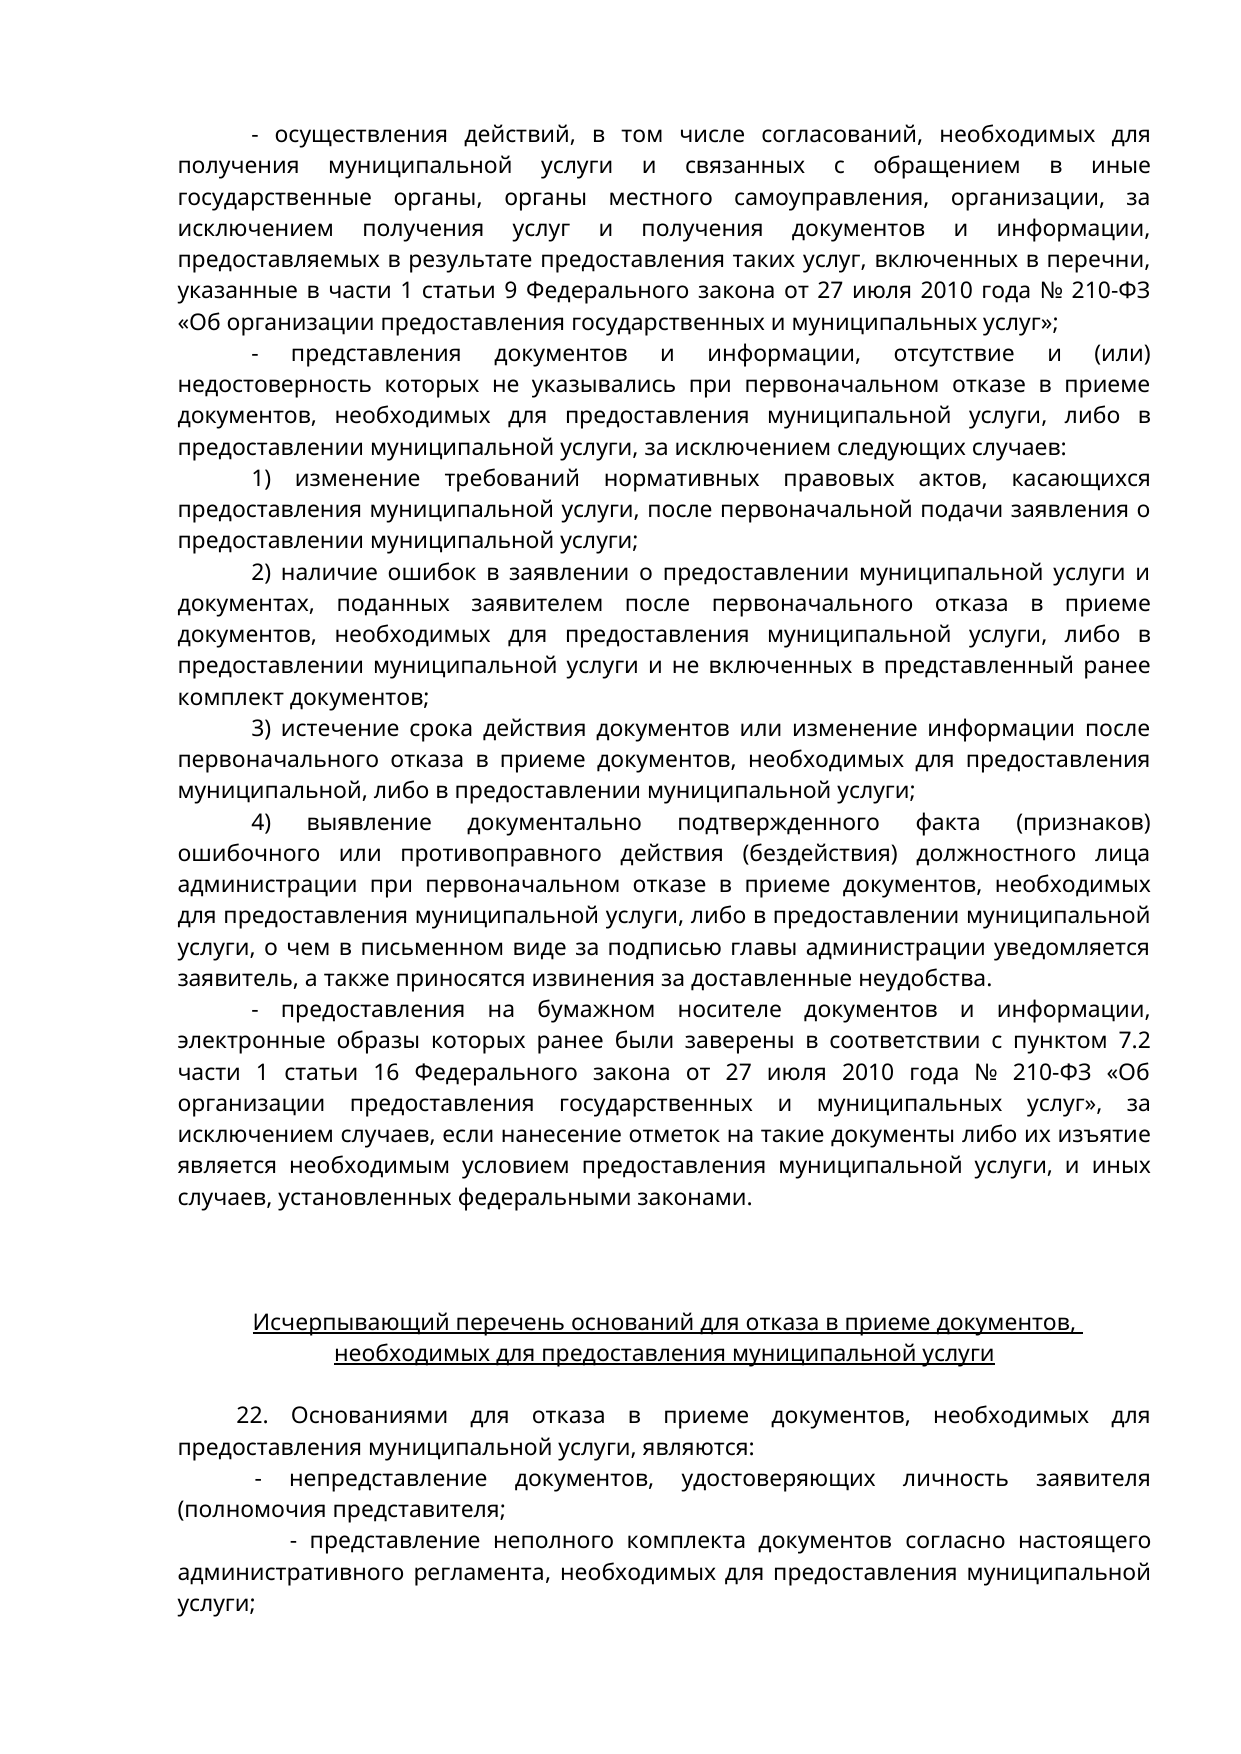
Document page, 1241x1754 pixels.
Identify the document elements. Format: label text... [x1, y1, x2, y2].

text 4) выявление документально подтвержденного факта (признаков) ошибочного или противоправного действия (бездействия) должностного лица администрации при первоначальном отказе в приеме документов, необходимых для предоставления муниципальной услуги, либо в предоставлении муниципальной услуги, о чем в письменном виде за подписью главы администрации уведомляется заявитель, а также приносятся извинения за доставленные неудобства. [177, 806, 1152, 993]
text - представления документов и информации, отсутствие и (или) недостоверность которых не указывались при первоначальном отказе в приеме документов, необходимых для предоставления муниципальной услуги, либо в предоставлении муниципальной услуги, за исключением следующих случаев: [177, 337, 1152, 462]
text 2) наличие ошибок в заявлении о предоставлении муниципальной услуги и документах, поданных заявителем после первоначального отказа в приеме документов, необходимых для предоставления муниципальной услуги, либо в предоставлении муниципальной услуги и не включенных в представленный ранее комплект документов; [177, 556, 1152, 712]
text 1) изменение требований нормативных правовых актов, касающихся предоставления муниципальной услуги, после первоначальной подачи заявления о предоставлении муниципальной услуги; [177, 462, 1152, 556]
text Исчерпывающий перечень оснований для отказа в приеме документов, [177, 1306, 1152, 1337]
text необходимых для предоставления муниципальной услуги [177, 1337, 1152, 1368]
text - предоставления на бумажном носителе документов и информации, электронные образы которых ранее были заверены в соответствии с пунктом 7.2 части 1 статьи 16 Федерального закона от 27 июля 2010 года № 210-ФЗ «Об организации предоставления государственных и муниципальных услуг», за исключением случаев, если нанесение отметок на такие документы либо их изъятие является необходимым условием предоставления муниципальной услуги, и иных случаев, установленных федеральными законами. [177, 993, 1152, 1212]
text 3) истечение срока действия документов или изменение информации после первоначального отказа в приеме документов, необходимых для предоставления муниципальной, либо в предоставлении муниципальной услуги; [177, 712, 1152, 806]
text - осуществления действий, в том числе согласований, необходимых для получения муниципальной услуги и связанных с обращением в иные государственные органы, органы местного самоуправления, организации, за исключением получения услуг и получения документов и информации, предоставляемых в результате предоставления таких услуг, включенных в перечни, указанные в части 1 статьи 9 Федерального закона от 27 июля 2010 года № 210-ФЗ «Об организации предоставления государственных и муниципальных услуг»; [177, 118, 1152, 337]
text - представление неполного комплекта документов согласно настоящего административного регламента, необходимых для предоставления муниципальной услуги; [177, 1524, 1152, 1618]
text - непредставление документов, удостоверяющих личность заявителя (полномочия представителя; [177, 1462, 1152, 1524]
text 22. Основаниями для отказа в приеме документов, необходимых для предоставления муниципальной услуги, являются: [177, 1399, 1152, 1462]
